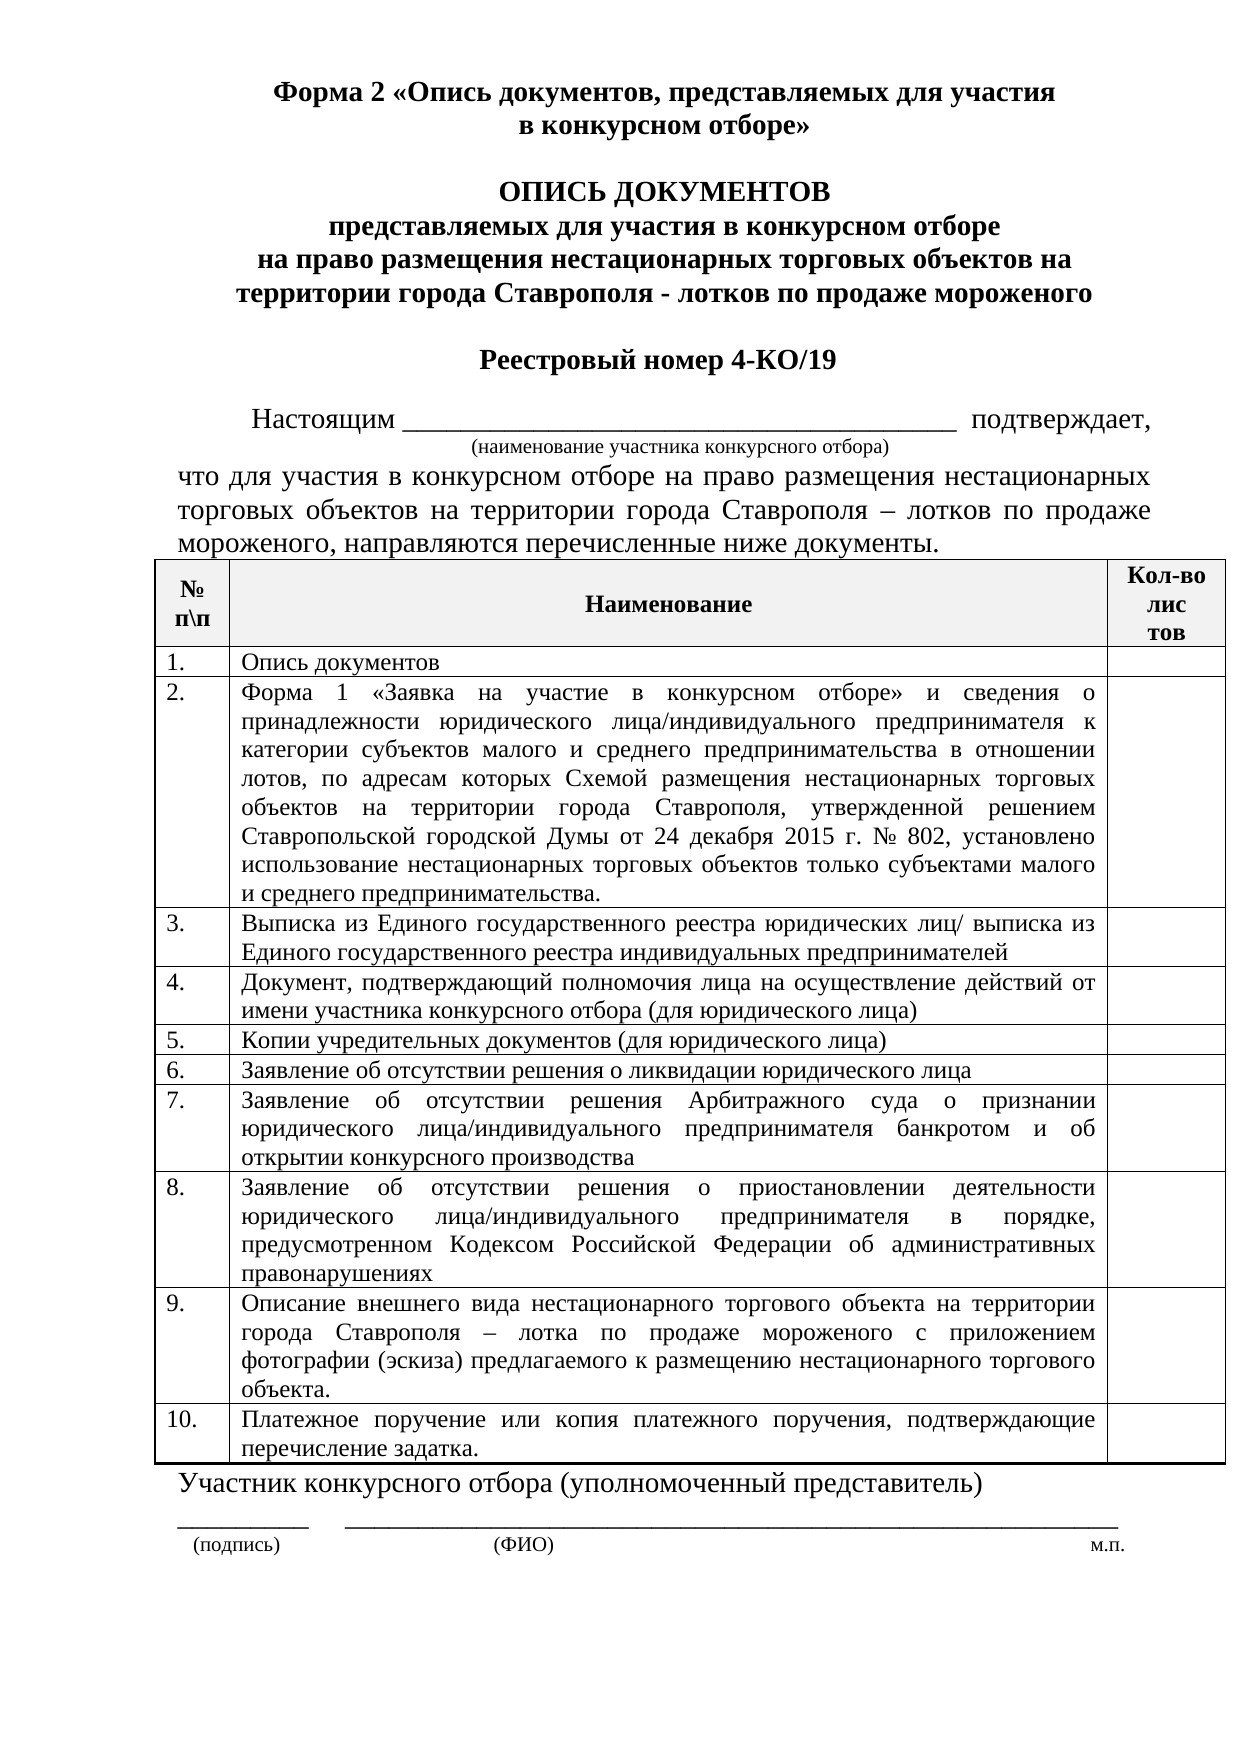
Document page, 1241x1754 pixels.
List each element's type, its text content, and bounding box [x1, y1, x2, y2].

table_cell 10. [156, 1404, 229, 1462]
text на право размещения нестационарных торговых объектов на территории города Ставрополя - лотков по продаже мороженого [177, 242, 1152, 309]
table_cell [1108, 1172, 1225, 1287]
text Настоящим ______________________________________ подтверждает, [177, 401, 1152, 434]
table_cell Копии учредительных документов (для юридического лица) [230, 1025, 1107, 1054]
table_cell 8. [156, 1172, 229, 1287]
table_cell Опись документов [230, 647, 1107, 676]
text (подпись) (ФИО) м.п. [177, 1532, 1152, 1556]
table_cell Описание внешнего вида нестационарного торгового объекта на территории города Ставрополя – лотка по продаже мороженого с приложением фотографии (эскиза) предлагаемого к размещению нестационарного торгового объекта. [230, 1288, 1107, 1403]
table_cell [156, 647, 229, 676]
table_cell 7. [156, 1085, 229, 1171]
table_cell Выписка из Единого государственного реестра юридических лиц/ выписка из Единого государственного реестра индивидуальных предпринимателей [230, 908, 1107, 966]
table_cell Документ, подтверждающий полномочия лица на осуществление действий от имени участника конкурсного отбора (для юридического лица) [230, 967, 1107, 1024]
table_cell Заявление об отсутствии решения Арбитражного суда о признании юридического лица/индивидуального предпринимателя банкротом и об открытии конкурсного производства [230, 1085, 1107, 1171]
table_cell [156, 677, 229, 907]
subtitle Реестровый номер 4-КО/19 [177, 342, 1139, 376]
table_header Наименование [230, 560, 1107, 646]
text что для участия в конкурсном отборе на право размещения нестационарных торговых объектов на территории города Ставрополя – лотков по продаже мороженого, направляются перечисленные ниже документы. [177, 458, 1152, 559]
table_cell [1108, 967, 1225, 1024]
table_cell [1108, 908, 1225, 966]
table_cell Заявление об отсутствии решения о приостановлении деятельности юридического лица/индивидуального предпринимателя в порядке, предусмотренном Кодексом Российской Федерации об административных правонарушениях [230, 1172, 1107, 1287]
table_cell [156, 967, 229, 1024]
table_cell Платежное поручение или копия платежного поручения, подтверждающие перечисление задатка. [230, 1404, 1107, 1462]
text представляемых для участия в конкурсном отборе [177, 208, 1152, 242]
table_cell [1108, 1288, 1225, 1403]
text Форма 2 «Опись документов, представляемых для участия [177, 74, 1152, 107]
table_cell Форма 1 «Заявка на участие в конкурсном отборе» и сведения о принадлежности юридического лица/индивидуального предпринимателя к категории субъектов малого и среднего предпринимательства в отношении лотов, по адресам которых Схемой размещения нестационарных торговых объектов на территории города Ставрополя, утвержденной решением Ставропольской городской Думы от 24 декабря 2015 г. № 802, установлено использование нестационарных торговых объектов только субъектами малого и среднего предпринимательства. [230, 677, 1107, 907]
table_header № п\п [156, 560, 229, 646]
table_cell [1108, 1085, 1225, 1171]
text (наименование участника конкурсного отбора) [177, 434, 1152, 458]
table_cell [1108, 1404, 1225, 1462]
table_cell [156, 908, 229, 966]
table_cell Заявление об отсутствии решения о ликвидации юридического лица [230, 1055, 1107, 1084]
text ОПИСЬ ДОКУМЕНТОВ [177, 174, 1152, 208]
text Участник конкурсного отбора (уполномоченный представитель) _________ _____________________________________________________ [177, 1465, 1152, 1532]
table_cell 9. [156, 1288, 229, 1403]
table_cell [1108, 1055, 1225, 1084]
text в конкурсном отборе» [177, 107, 1152, 141]
table_cell [1108, 677, 1225, 907]
table_cell 6. [156, 1055, 229, 1084]
table_cell [156, 1025, 229, 1054]
table_header Кол-во лис тов [1108, 560, 1225, 646]
table_cell [1108, 647, 1225, 676]
table_cell [1108, 1025, 1225, 1054]
